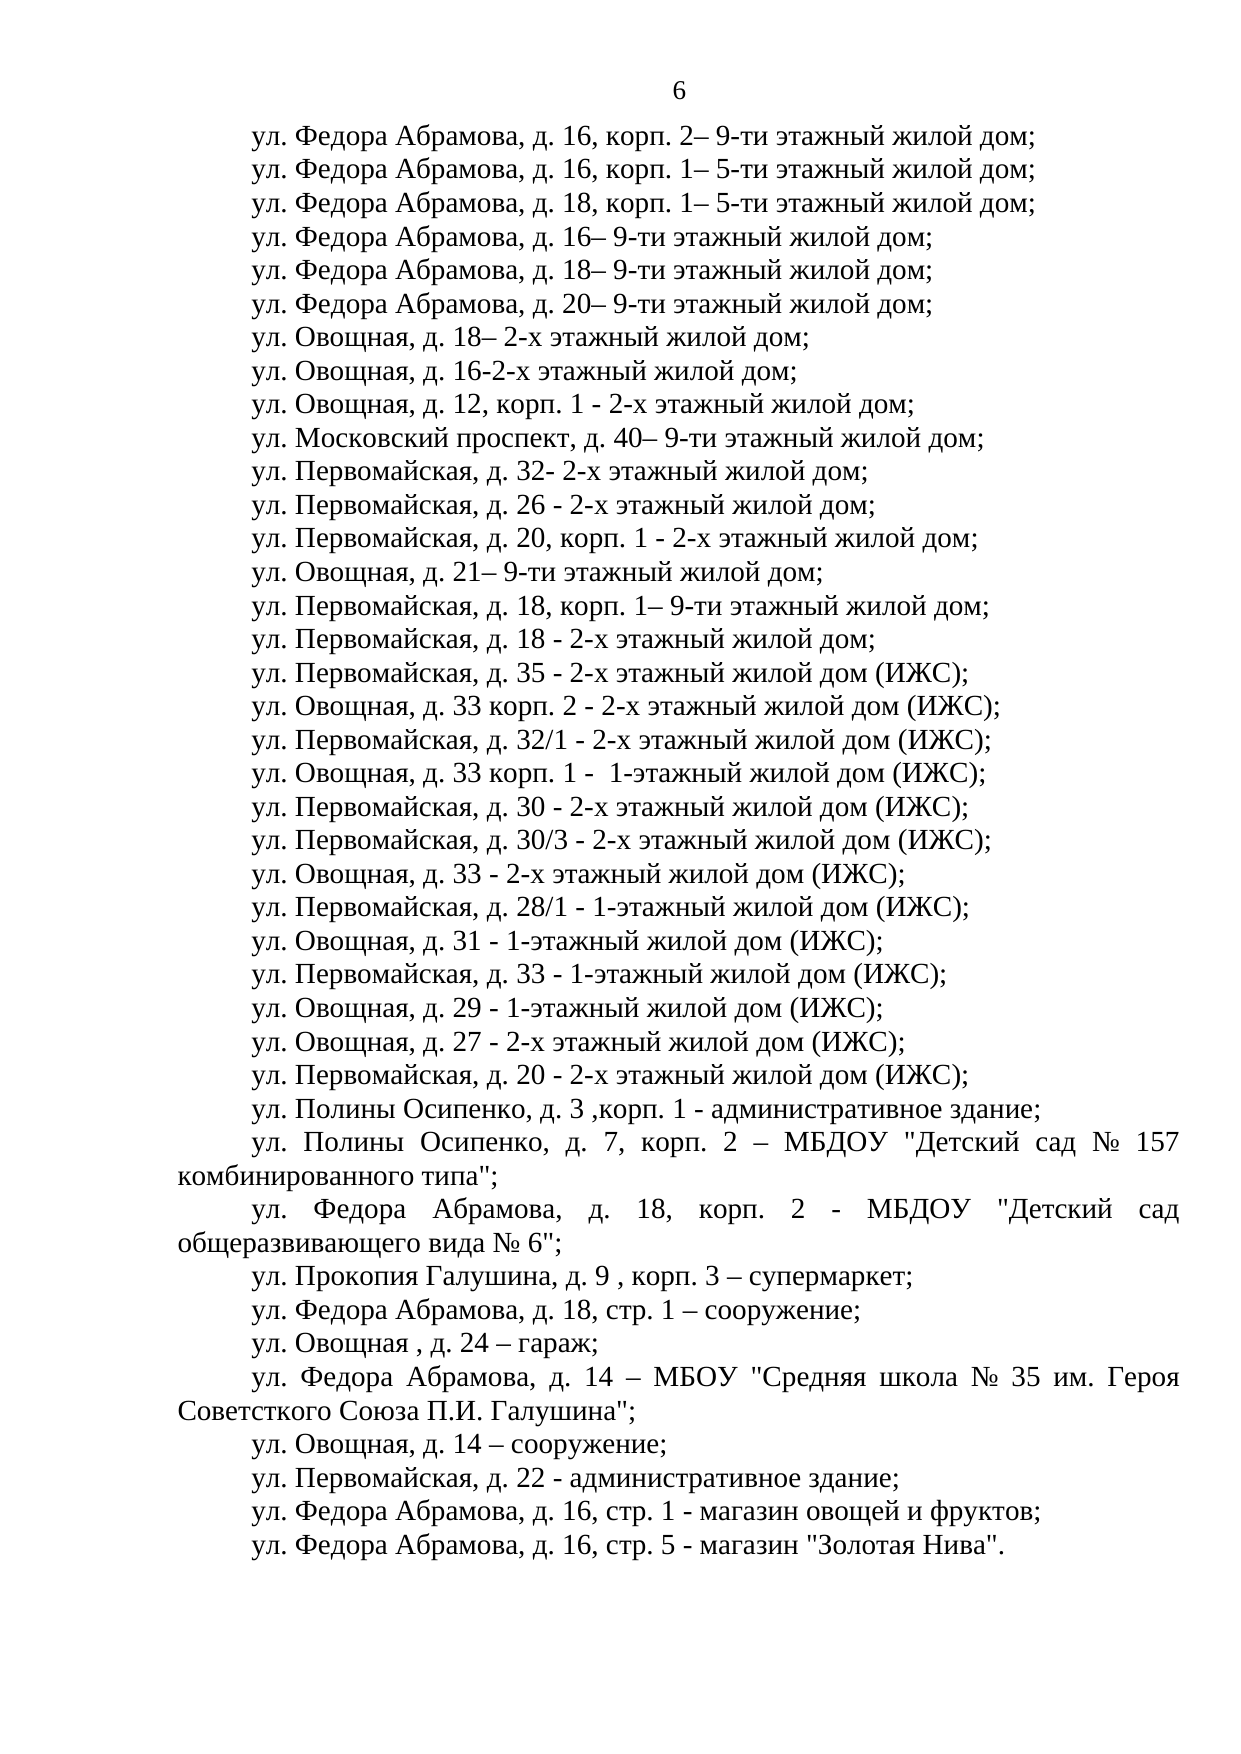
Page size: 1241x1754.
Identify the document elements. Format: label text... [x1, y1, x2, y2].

text ул. Первомайская, д. 18, корп. 1– 9-ти этажный жилой дом; [177, 588, 1181, 621]
text ул. Овощная, д. 31 - 1-этажный жилой дом (ИЖС); [177, 923, 1181, 957]
text ул. Федора Абрамова, д. 18– 9-ти этажный жилой дом; [177, 252, 1181, 286]
text ул. Овощная, д. 33 - 2-х этажный жилой дом (ИЖС); [177, 856, 1181, 889]
text ул. Первомайская, д. 33 - 1-этажный жилой дом (ИЖС); [177, 957, 1181, 990]
text ул. Овощная, д. 12, корп. 1 - 2-х этажный жилой дом; [177, 386, 1181, 420]
text ул. Прокопия Галушина, д. 9 , корп. 3 – супермаркет; [177, 1258, 1181, 1292]
text ул. Овощная , д. 24 – гараж; [177, 1326, 1181, 1359]
text ул. Первомайская, д. 32- 2-х этажный жилой дом; [177, 453, 1181, 487]
text ул. Федора Абрамова, д. 16– 9-ти этажный жилой дом; [177, 219, 1181, 252]
text ул. Первомайская, д. 35 - 2-х этажный жилой дом (ИЖС); [177, 655, 1181, 688]
text ул. Первомайская, д. 30/3 - 2-х этажный жилой дом (ИЖС); [177, 822, 1181, 856]
text ул. Первомайская, д. 20 - 2-х этажный жилой дом (ИЖС); [177, 1057, 1181, 1091]
text ул. Федора Абрамова, д. 20– 9-ти этажный жилой дом; [177, 286, 1181, 319]
text ул. Федора Абрамова, д. 16, корп. 2– 9-ти этажный жилой дом; [177, 118, 1181, 152]
text ул. Первомайская, д. 22 - административное здание; [177, 1460, 1181, 1493]
text ул. Федора Абрамова, д. 18, стр. 1 – сооружение; [177, 1292, 1181, 1326]
text ул. Овощная, д. 29 - 1-этажный жилой дом (ИЖС); [177, 990, 1181, 1024]
text ул. Федора Абрамова, д. 18, корп. 1– 5-ти этажный жилой дом; [177, 185, 1181, 219]
text ул. Первомайская, д. 30 - 2-х этажный жилой дом (ИЖС); [177, 789, 1181, 822]
text ул. Первомайская, д. 18 - 2-х этажный жилой дом; [177, 621, 1181, 655]
text ул. Федора Абрамова, д. 16, стр. 1 - магазин овощей и фруктов; [177, 1493, 1181, 1527]
text ул. Овощная, д. 21– 9-ти этажный жилой дом; [177, 554, 1181, 588]
text ул. Овощная, д. 27 - 2-х этажный жилой дом (ИЖС); [177, 1024, 1181, 1057]
text ул. Федора Абрамова, д. 16, корп. 1– 5-ти этажный жилой дом; [177, 152, 1181, 185]
text ул. Овощная, д. 14 – сооружение; [177, 1426, 1181, 1460]
text ул. Федора Абрамова, д. 14 – МБОУ "Средняя школа № 35 им. Героя Советсткого Союза П.И. Галушина"; [177, 1359, 1181, 1426]
text ул. Овощная, д. 16-2-х этажный жилой дом; [177, 353, 1181, 386]
text ул. Полины Осипенко, д. 3 ,корп. 1 - административное здание; [177, 1091, 1181, 1124]
text ул. Первомайская, д. 20, корп. 1 - 2-х этажный жилой дом; [177, 521, 1181, 554]
text ул. Первомайская, д. 28/1 - 1-этажный жилой дом (ИЖС); [177, 889, 1181, 923]
text ул. Федора Абрамова, д. 16, стр. 5 - магазин "Золотая Нива". [177, 1527, 1181, 1560]
text ул. Овощная, д. 33 корп. 2 - 2-х этажный жилой дом (ИЖС); [177, 688, 1181, 722]
text ул. Первомайская, д. 26 - 2-х этажный жилой дом; [177, 487, 1181, 521]
text ул. Овощная, д. 18– 2-х этажный жилой дом; [177, 319, 1181, 353]
text ул. Первомайская, д. 32/1 - 2-х этажный жилой дом (ИЖС); [177, 722, 1181, 755]
text ул. Московский проспект, д. 40– 9-ти этажный жилой дом; [177, 420, 1181, 453]
text ул. Федора Абрамова, д. 18, корп. 2 - МБДОУ "Детский сад общеразвивающего вида № 6"; [177, 1191, 1181, 1258]
text ул. Полины Осипенко, д. 7, корп. 2 – МБДОУ "Детский сад № 157 комбинированного типа"; [177, 1124, 1181, 1191]
text ул. Овощная, д. 33 корп. 1 - 1-этажный жилой дом (ИЖС); [177, 755, 1181, 789]
